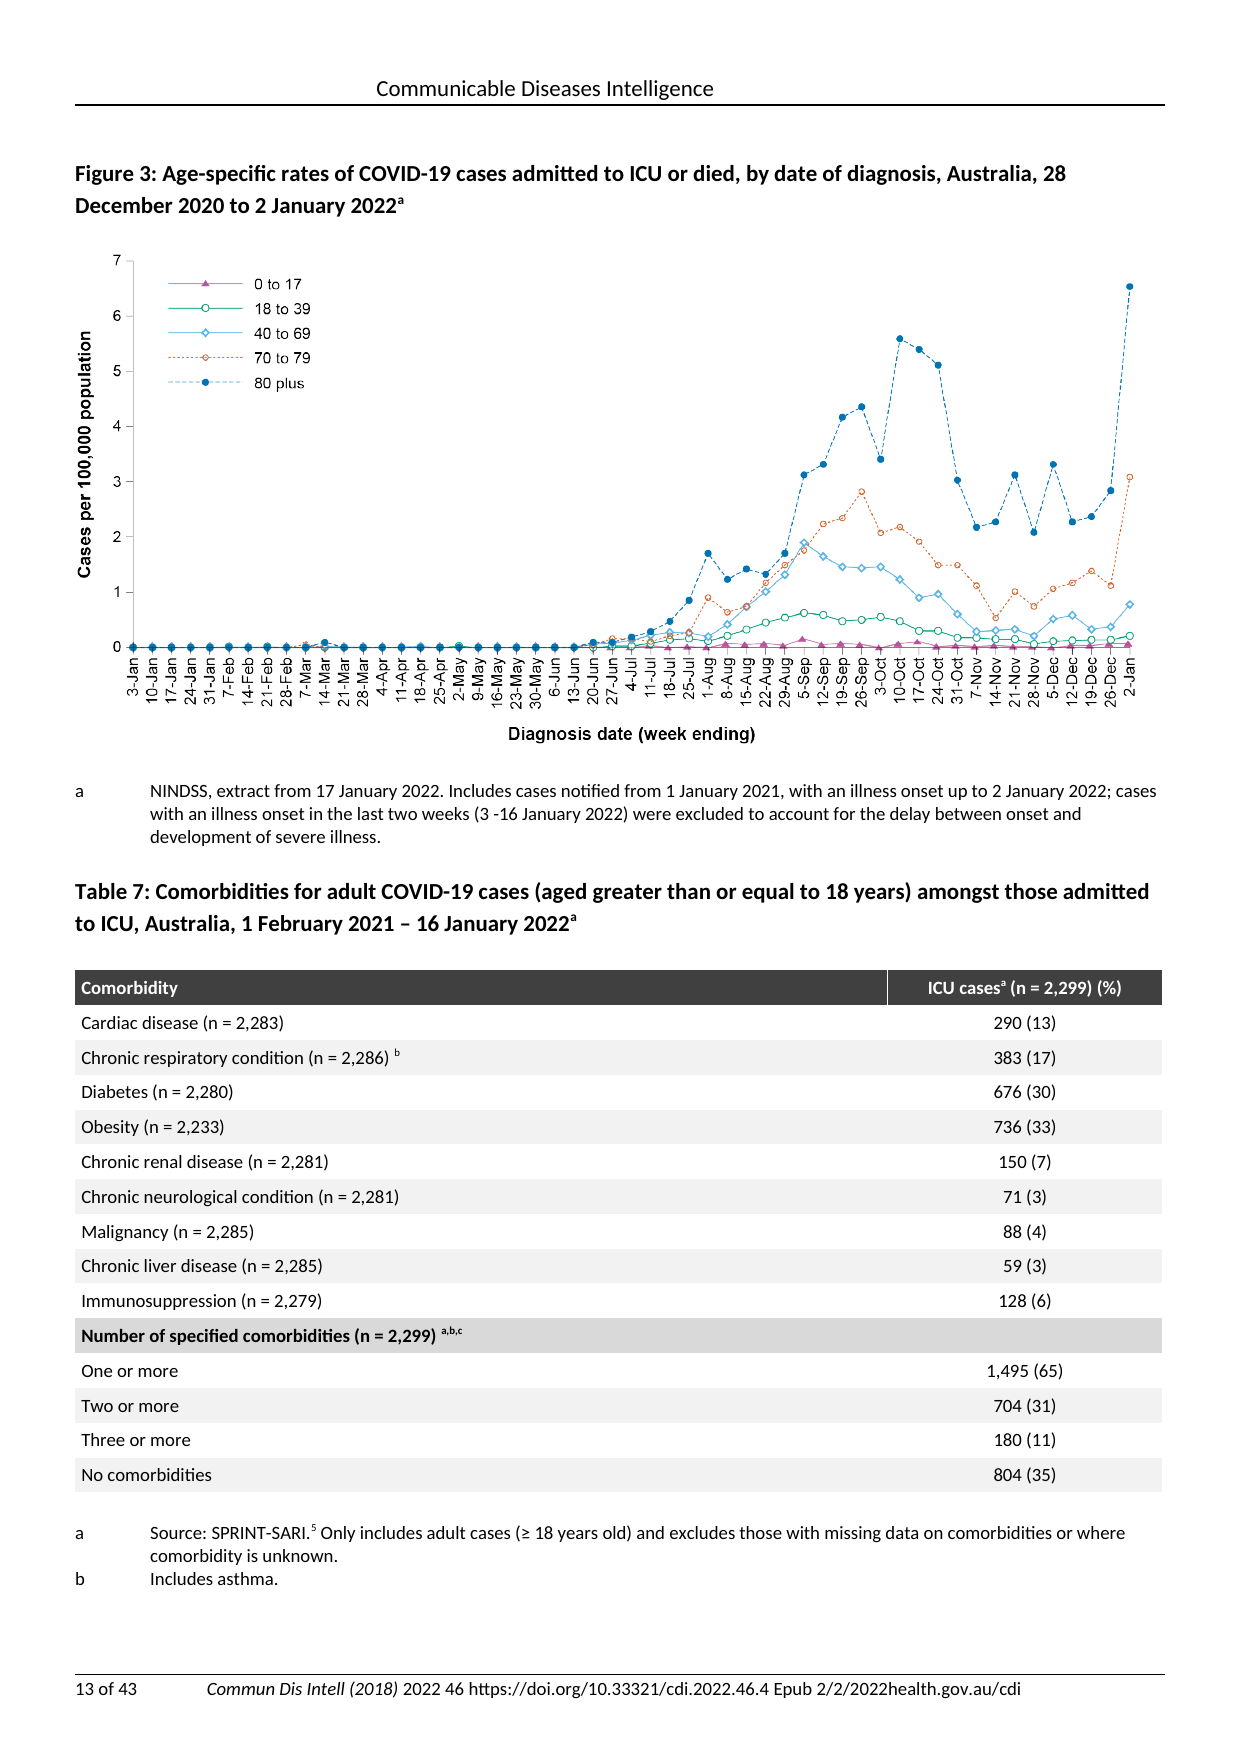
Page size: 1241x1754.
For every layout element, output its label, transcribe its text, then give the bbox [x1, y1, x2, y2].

text a NINDSS, extract from 17 January 2022. Includes cases notified from 1 January 2021, with an illness onset up to 2 January 2022; cases with an illness onset in the last two weeks (3 -16 January 2022) were excluded to account for the delay between onset and development of severe illness. [75, 779, 1165, 848]
table_cell Chronic renal disease (n = 2,281) [75, 1144, 887, 1179]
table_cell Obesity (n = 2,233) [75, 1110, 887, 1144]
table_cell Chronic respiratory condition (n = 2,286) b [75, 1040, 887, 1075]
table_cell 180 (11) [887, 1423, 1162, 1457]
table_cell Chronic neurological condition (n = 2,281) [75, 1179, 887, 1214]
table_cell Three or more [75, 1423, 887, 1457]
table_cell Malignancy (n = 2,285) [75, 1214, 887, 1249]
table_cell Two or more [75, 1388, 887, 1423]
table_cell 1,495 (65) [887, 1353, 1162, 1388]
table_cell 804 (35) [887, 1458, 1162, 1492]
table_cell 150 (7) [887, 1144, 1162, 1179]
text Figure 3: Age-specific rates of COVID-19 cases admitted to ICU or died, by date of diagnosis, Australia, 28 December 2020 to 2 January 2022a [75, 159, 1165, 219]
table_cell Diabetes (n = 2,280) [75, 1075, 887, 1109]
table_cell Cardiac disease (n = 2,283) [75, 1005, 887, 1040]
table_cell Immunosuppression (n = 2,279) [75, 1284, 887, 1318]
table_cell 704 (31) [887, 1388, 1162, 1423]
table_header Comorbidity [75, 970, 887, 1005]
table_cell One or more [75, 1353, 887, 1388]
table_cell No comorbidities [75, 1458, 887, 1492]
table_cell 736 (33) [887, 1110, 1162, 1144]
text Table 7: Comorbidities for adult COVID-19 cases (aged greater than or equal to 18 years) amongst those admitted to ICU, Australia, 1 February 2021 – 16 January 2022a [75, 877, 1165, 937]
table_cell 290 (13) [887, 1005, 1162, 1040]
table_cell Number of specified comorbidities (n = 2,299) a,b,c [75, 1318, 1162, 1353]
table_cell 128 (6) [887, 1284, 1162, 1318]
table_cell 59 (3) [887, 1249, 1162, 1283]
text b Includes asthma. [75, 1567, 1165, 1590]
table_cell 71 (3) [887, 1179, 1162, 1214]
table_cell 88 (4) [887, 1214, 1162, 1249]
table_header ICU casesa (n = 2,299) (%) [888, 970, 1162, 1005]
table_cell 676 (30) [887, 1075, 1162, 1109]
table_cell 383 (17) [887, 1040, 1162, 1075]
text a Source: SPRINT-SARI.5 Only includes adult cases (≥ 18 years old) and excludes those with missing data on comorbidities or where comorbidity is unknown. [75, 1521, 1165, 1567]
table_cell Chronic liver disease (n = 2,285) [75, 1249, 887, 1283]
picture [75, 252, 1144, 746]
